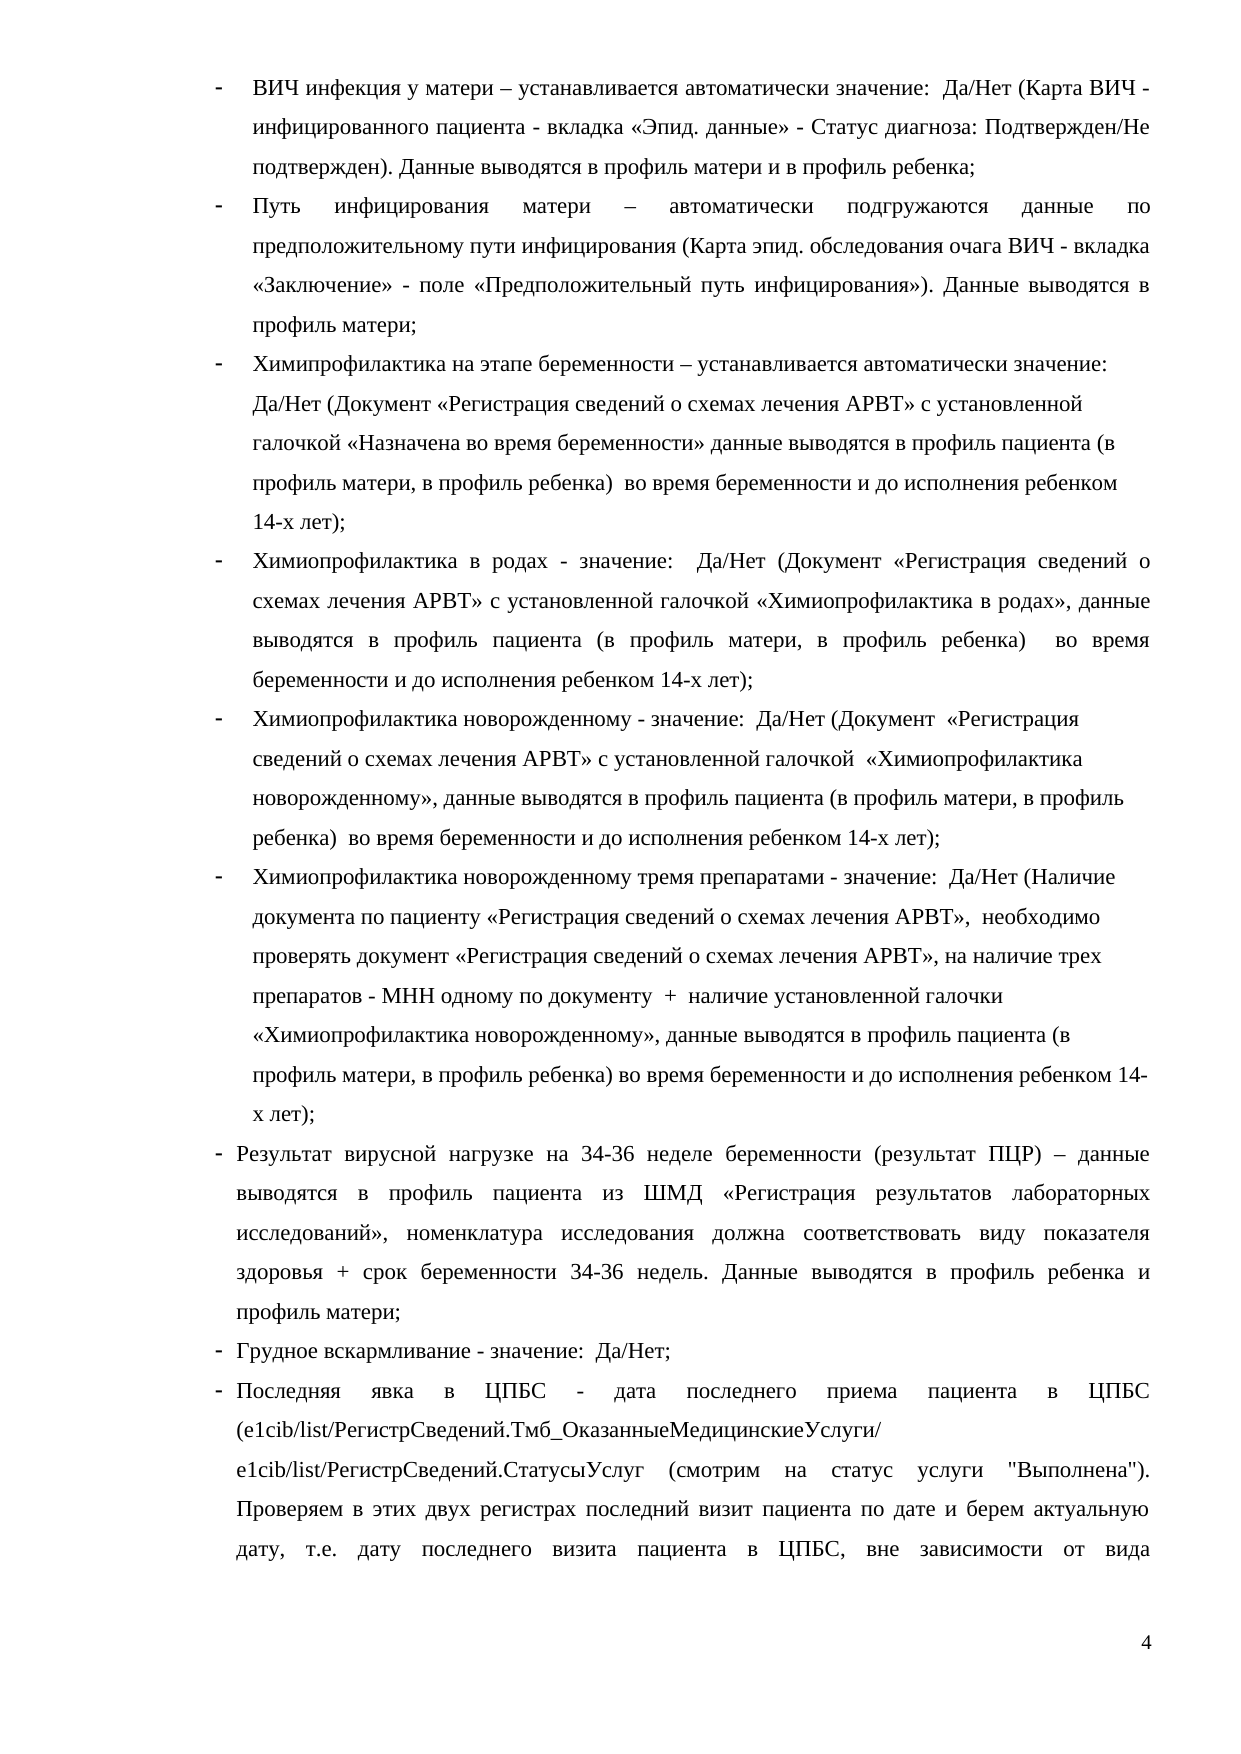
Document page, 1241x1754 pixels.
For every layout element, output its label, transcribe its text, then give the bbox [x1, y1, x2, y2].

list Грудное вскармливание - значение: Да/Нет; [215, 1337, 1152, 1363]
list Результат вирусной нагрузке на 34-36 неделе беременности (результат ПЦР) – данные выводятся в профиль пациента из ШМД «Регистрация результатов лабораторных исследований», номенклатура исследования должна соответствовать виду показателя здоровья + срок беременности 34-36 недель. Данные выводятся в профиль ребенка и профиль матери; [215, 1140, 1152, 1324]
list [215, 1377, 1152, 1561]
list Химипрофилактика на этапе беременности – устанавливается автоматически значение: Да/Нет (Документ «Регистрация сведений о схемах лечения АРВТ» с установленной галочкой «Назначена во время беременности» данные выводятся в профиль пациента (в профиль матери, в профиль ребенка) во время беременности и до исполнения ребенком 14-х лет); [215, 350, 1152, 534]
list ВИЧ инфекция у матери – устанавливается автоматически значение: Да/Нет (Карта ВИЧ - инфицированного пациента - вкладка «Эпид. данные» - Статус диагноза: Подтвержден/Не подтвержден). Данные выводятся в профиль матери и в профиль ребенка; [215, 74, 1152, 179]
list Химиопрофилактика новорожденному тремя препаратами - значение: Да/Нет (Наличие документа по пациенту «Регистрация сведений о схемах лечения АРВТ», необходимо проверять документ «Регистрация сведений о схемах лечения АРВТ», на наличие трех препаратов - МНН одному по документу + наличие установленной галочки «Химиопрофилактика новорожденному», данные выводятся в профиль пациента (в профиль матери, в профиль ребенка) во время беременности и до исполнения ребенком 14-х лет); [215, 863, 1152, 1127]
list Химиопрофилактика в родах - значение: Да/Нет (Документ «Регистрация сведений о схемах лечения АРВТ» с установленной галочкой «Химиопрофилактика в родах», данные выводятся в профиль пациента (в профиль матери, в профиль ребенка) во время беременности и до исполнения ребенком 14-х лет); [215, 548, 1152, 692]
list Путь инфицирования матери – автоматически подгружаются данные по предположительному пути инфицирования (Карта эпид. обследования очага ВИЧ - вкладка «Заключение» - поле «Предположительный путь инфицирования»). Данные выводятся в профиль матери; [215, 192, 1152, 337]
list Химиопрофилактика новорожденному - значение: Да/Нет (Документ «Регистрация сведений о схемах лечения АРВТ» с установленной галочкой «Химиопрофилактика новорожденному», данные выводятся в профиль пациента (в профиль матери, в профиль ребенка) во время беременности и до исполнения ребенком 14-х лет); [215, 706, 1152, 850]
